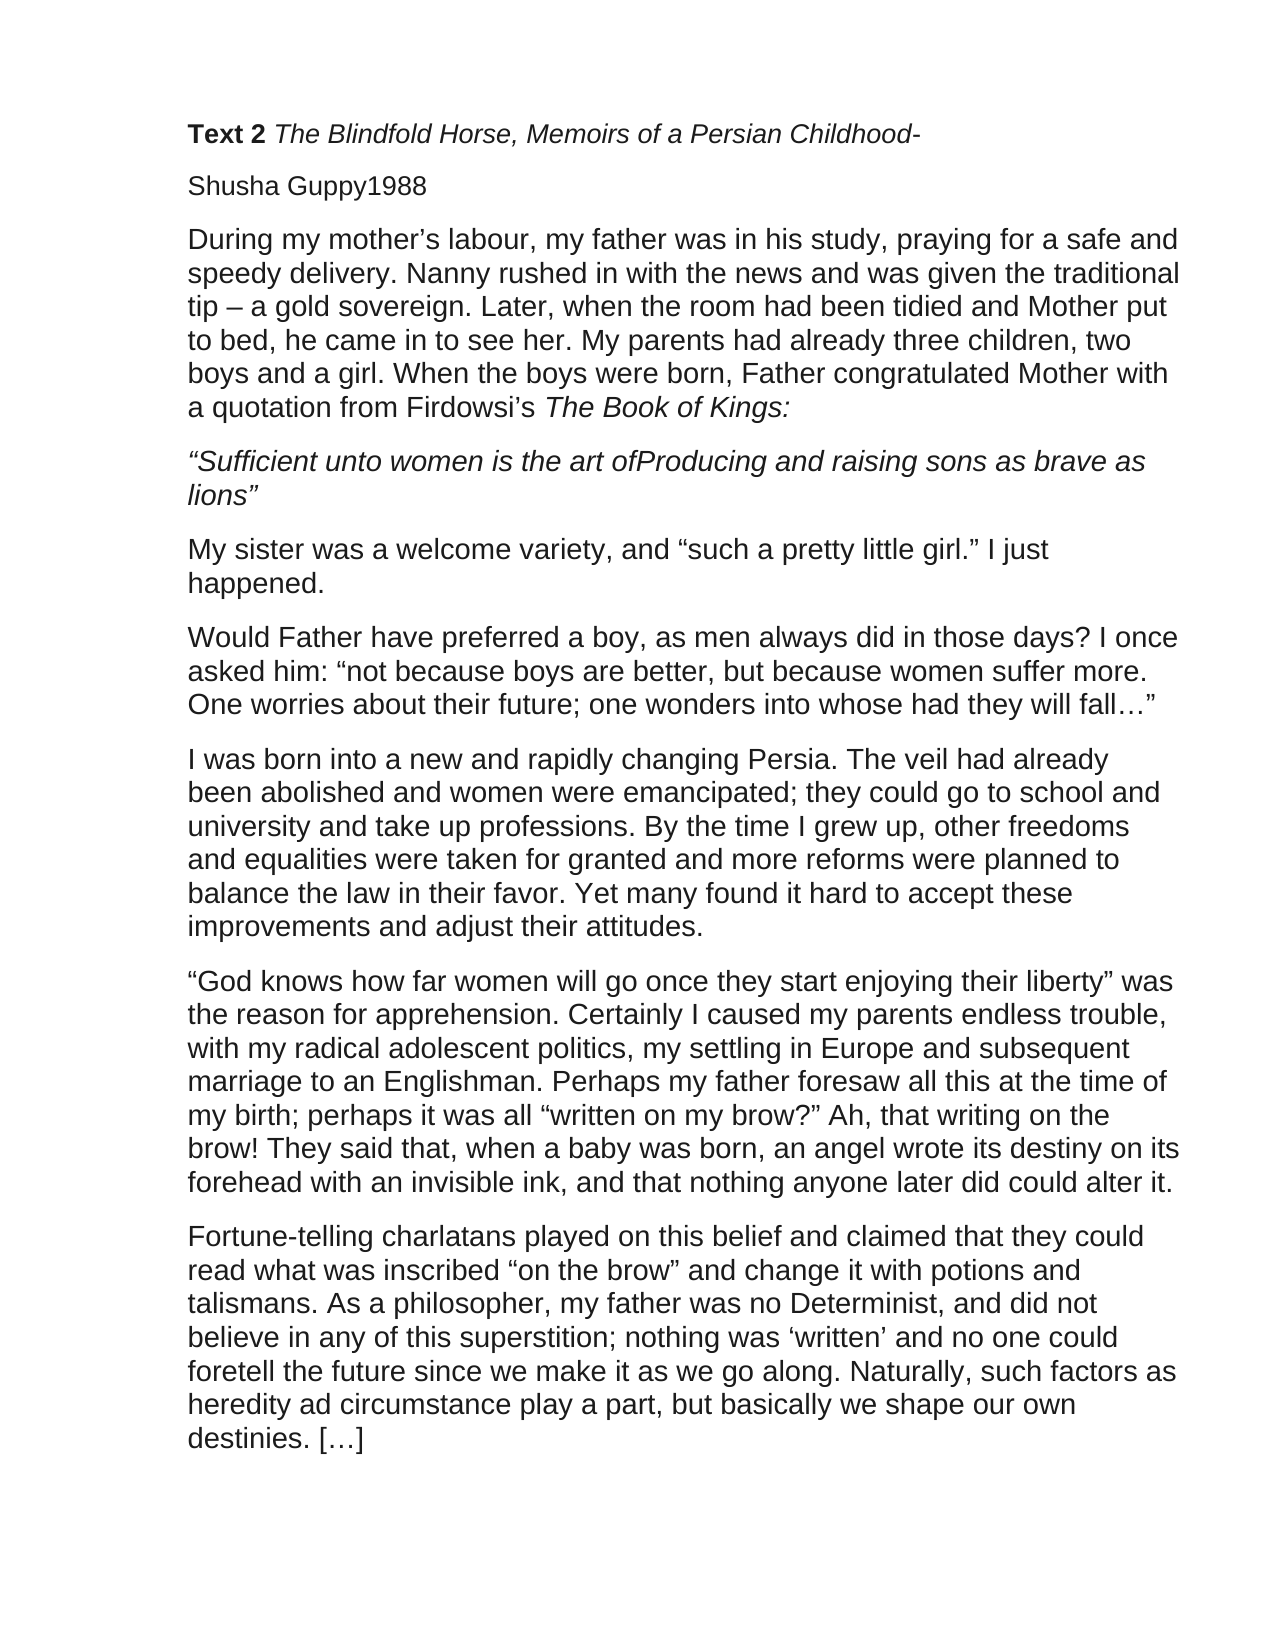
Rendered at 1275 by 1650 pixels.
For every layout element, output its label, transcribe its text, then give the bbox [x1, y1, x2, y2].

text Would Father have preferred a boy, as men always did in those days? I once asked him: “not because boys are better, but because women suffer more. One worries about their future; one wonders into whose had they will fall…” [187, 620, 1181, 721]
text Shusha Guppy1988 [187, 170, 1181, 202]
text My sister was a welcome variety, and “such a pretty little girl.” I just happened. [187, 532, 1181, 599]
text I was born into a new and rapidly changing Persia. The veil had already been abolished and women were emancipated; they could go to school and university and take up professions. By the time I grew up, other freedoms and equalities were taken for granted and more reforms were planned to balance the law in their favor. Yet many found it hard to accept these improvements and adjust their attitudes. [187, 742, 1181, 943]
text Fortune-telling charlatans played on this belief and claimed that they could read what was inscribed “on the brow” and change it with potions and talismans. As a philosopher, my father was no Determinist, and did not believe in any of this superstition; nothing was ‘written’ and no one could foretell the future since we make it as we go along. Naturally, such factors as heredity ad circumstance play a part, but basically we shape our own destinies. […] [187, 1219, 1181, 1454]
text “God knows how far women will go once they start enjoying their liberty” was the reason for apprehension. Certainly I caused my parents endless trouble, with my radical adolescent politics, my settling in Europe and subsequent marriage to an Englishman. Perhaps my father foresaw all this at the time of my birth; perhaps it was all “written on my brow?” Ah, that writing on the brow! They said that, when a baby was born, an angel wrote its destiny on its forehead with an invisible ink, and that nothing anyone later did could alter it. [187, 964, 1181, 1199]
text “Sufficient unto women is the art of Producing and raising sons as brave as lions” [187, 444, 1181, 512]
text Text 2 The Blindfold Horse, Memoirs of a Persian Childhood- [187, 118, 1181, 149]
text During my mother’s labour, my father was in his study, praying for a safe and speedy delivery. Nanny rushed in with the news and was given the traditional tip – a gold sovereign. Later, when the room had been tidied and Mother put to bed, he came in to see her. My parents had already three children, two boys and a girl. When the boys were born, Father congratulated Mother with a quotation from Firdowsi’s The Book of Kings: [187, 222, 1181, 424]
